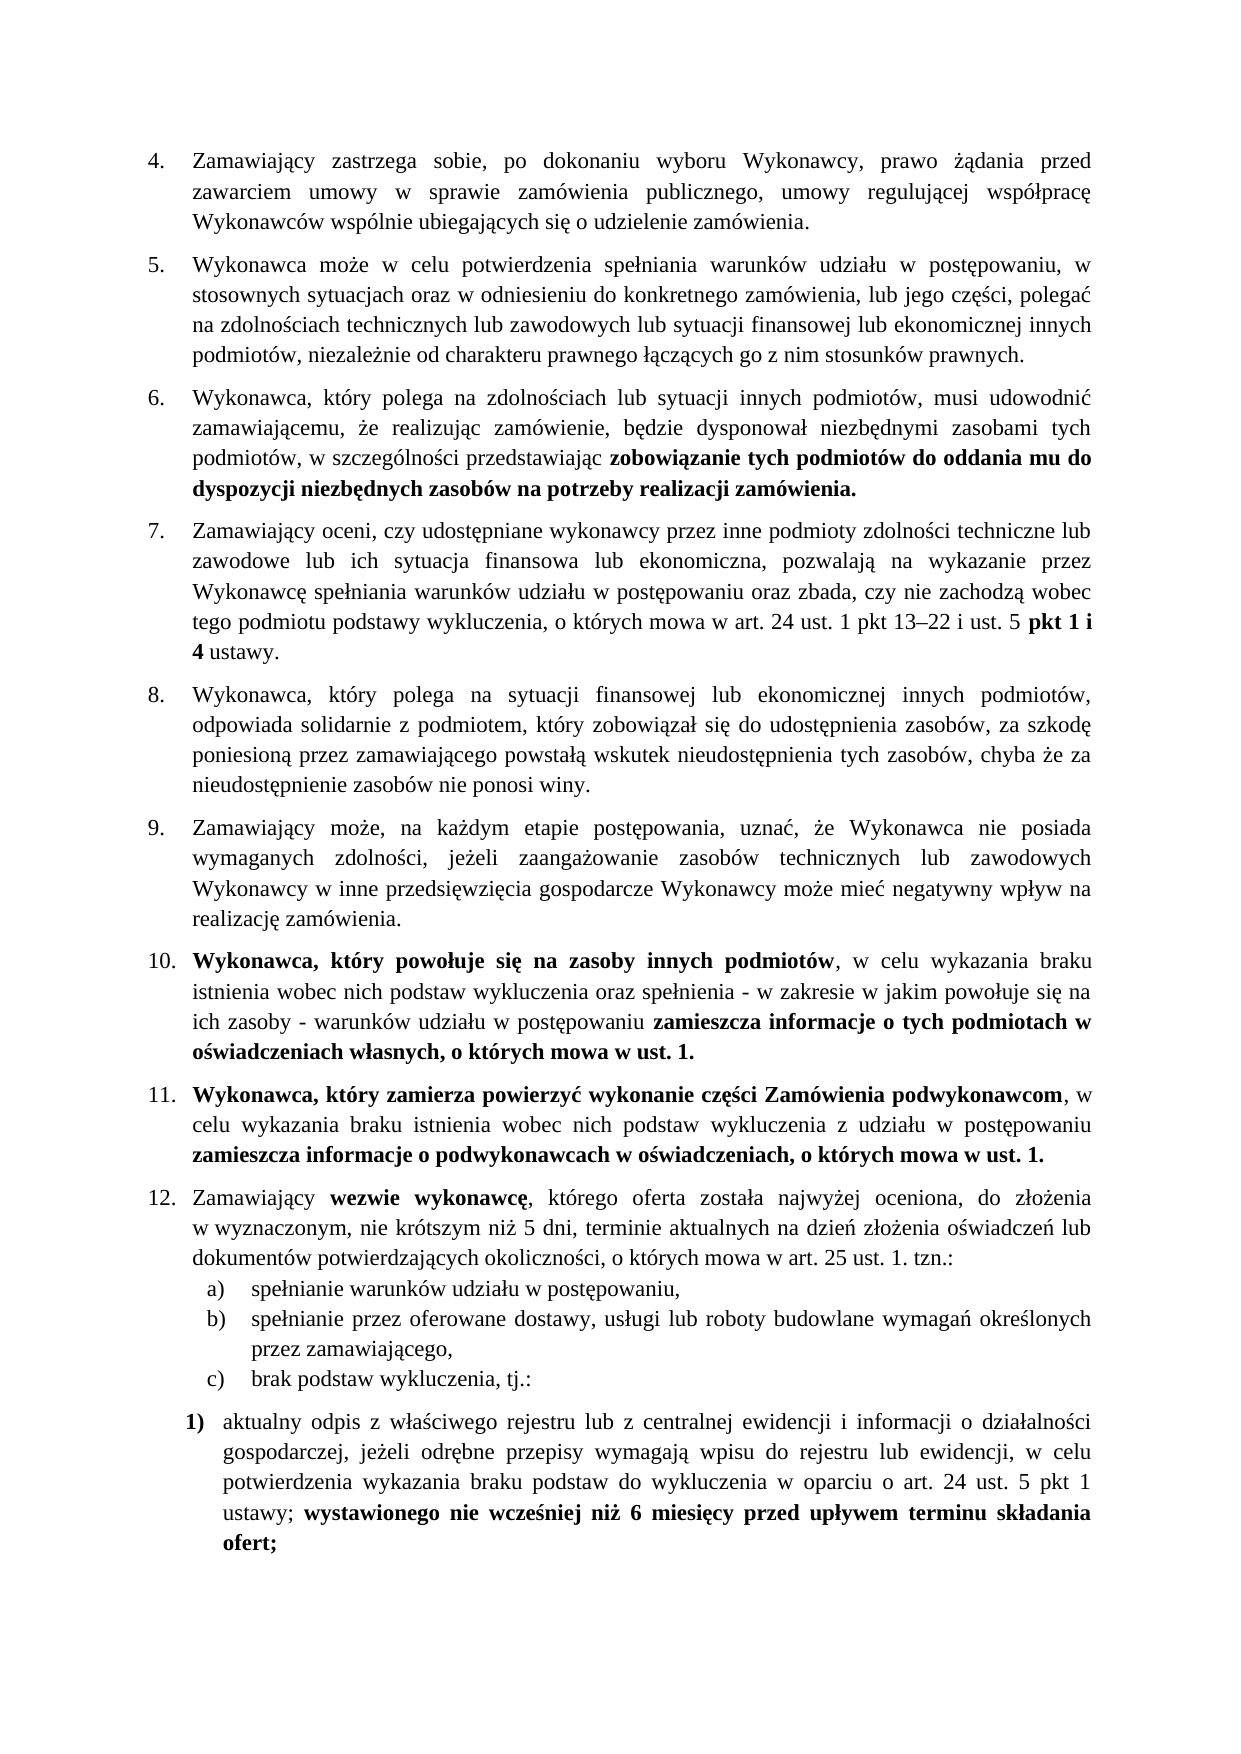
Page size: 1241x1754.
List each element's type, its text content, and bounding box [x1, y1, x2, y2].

list Wykonawca, który powołuje się na zasoby innych podmiotów, w celu wykazania braku istnienia wobec nich podstaw wykluczenia oraz spełnienia - w zakresie w jakim powołuje się na ich zasoby - warunków udziału w postępowaniu zamieszcza informacje o tych podmiotach w oświadczeniach własnych, o których mowa w ust. 1. [148, 948, 1093, 1064]
list brak podstaw wykluczenia, tj.: [207, 1365, 1093, 1392]
list Wykonawca, który polega na zdolnościach lub sytuacji innych podmiotów, musi udowodnić zamawiającemu, że realizując zamówienie, będzie dysponował niezbędnymi zasobami tych podmiotów, w szczególności przedstawiając zobowiązanie tych podmiotów do oddania mu do dyspozycji niezbędnych zasobów na potrzeby realizacji zamówienia. [148, 384, 1093, 501]
list Wykonawca, który zamierza powierzyć wykonanie części Zamówienia podwykonawcom, w celu wykazania braku istnienia wobec nich podstaw wykluczenia z udziału w postępowaniu zamieszcza informacje o podwykonawcach w oświadczeniach, o których mowa w ust. 1. [148, 1081, 1093, 1168]
list spełnianie warunków udziału w postępowaniu, [207, 1275, 1093, 1301]
list Zamawiający wezwie wykonawcę, którego oferta została najwyżej oceniona, do złożenia w wyznaczonym, nie krótszym niż 5 dni, terminie aktualnych na dzień złożenia oświadczeń lub dokumentów potwierdzających okoliczności, o których mowa w art. 25 ust. 1. tzn.: [148, 1184, 1093, 1271]
list Wykonawca, który polega na sytuacji finansowej lub ekonomicznej innych podmiotów, odpowiada solidarnie z podmiotem, który zobowiązał się do udostępnienia zasobów, za szkodę poniesioną przez zamawiającego powstałą wskutek nieudostępnienia tych zasobów, chyba że za nieudostępnienie zasobów nie ponosi winy. [148, 681, 1093, 798]
list spełnianie przez oferowane dostawy, usługi lub roboty budowlane wymagań określonych przez zamawiającego, [207, 1305, 1093, 1361]
list Zamawiający oceni, czy udostępniane wykonawcy przez inne podmioty zdolności techniczne lub zawodowe lub ich sytuacja finansowa lub ekonomiczna, pozwalają na wykazanie przez Wykonawcę spełniania warunków udziału w postępowaniu oraz zbada, czy nie zachodzą wobec tego podmiotu podstawy wykluczenia, o których mowa w art. 24 ust. 1 pkt 13–22 i ust. 5 pkt 1 i 4 ustawy. [148, 517, 1093, 664]
list Zamawiający zastrzega sobie, po dokonaniu wyboru Wykonawcy, prawo żądania przed zawarciem umowy w sprawie zamówienia publicznego, umowy regulującej współpracę Wykonawców wspólnie ubiegających się o udzielenie zamówienia. [148, 148, 1093, 234]
list Zamawiający może, na każdym etapie postępowania, uznać, że Wykonawca nie posiada wymaganych zdolności, jeżeli zaangażowanie zasobów technicznych lub zawodowych Wykonawcy w inne przedsięwzięcia gospodarcze Wykonawcy może mieć negatywny wpływ na realizację zamówienia. [148, 814, 1093, 931]
list Wykonawca może w celu potwierdzenia spełniania warunków udziału w postępowaniu, w stosownych sytuacjach oraz w odniesieniu do konkretnego zamówienia, lub jego części, polegać na zdolnościach technicznych lub zawodowych lub sytuacji finansowej lub ekonomicznej innych podmiotów, niezależnie od charakteru prawnego łączących go z nim stosunków prawnych. [148, 251, 1093, 368]
list aktualny odpis z właściwego rejestru lub z centralnej ewidencji i informacji o działalności gospodarczej, jeżeli odrębne przepisy wymagają wpisu do rejestru lub ewidencji, w celu potwierdzenia wykazania braku podstaw do wykluczenia w oparciu o art. 24 ust. 5 pkt 1 ustawy; wystawionego nie wcześniej niż 6 miesięcy przed upływem terminu składania ofert; [185, 1408, 1093, 1555]
